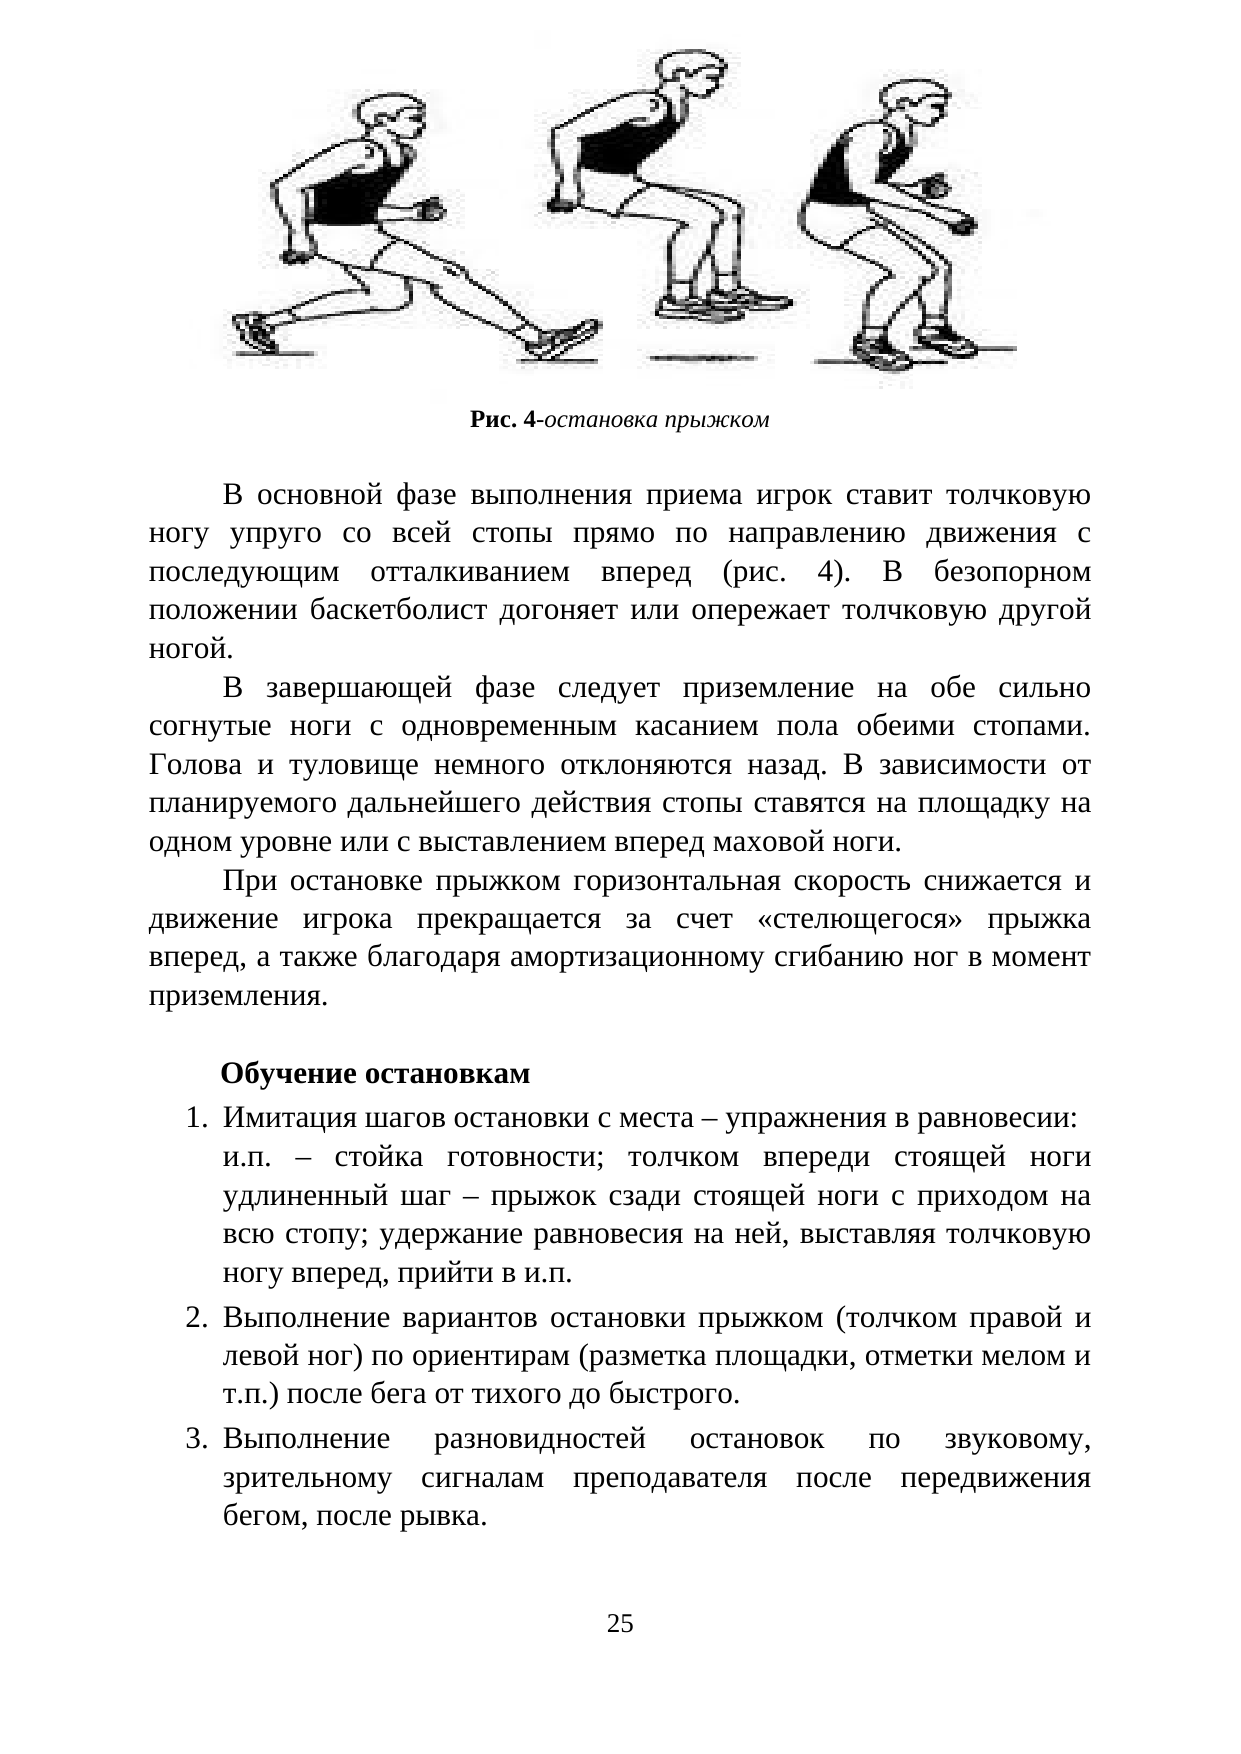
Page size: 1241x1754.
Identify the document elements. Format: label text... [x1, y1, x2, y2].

text В завершающей фазе следует приземление на обе сильно согнутые ноги с одновременным касанием пола обеими стопами. Голова и туловище немного отклоняются назад. В зависимости от планируемого дальнейшего действия стопы ставятся на площадку на одном уровне или с выставлением вперед маховой ноги. [148, 668, 1092, 858]
list Выполнение вариантов остановки прыжком (толчком правой и левой ног) по ориентирам (разметка площадки, отметки мелом и т.п.) после бега от тихого до быстрого. [185, 1298, 1092, 1411]
text Рис. 4-остановка прыжком [146, 155, 1093, 432]
picture [189, 30, 1052, 404]
list Имитация шагов остановки с места – упражнения в равновесии: [185, 1098, 1092, 1134]
text и.п. – стойка готовности; толчком впереди стоящей ноги удлиненный шаг – прыжок сзади стоящей ноги с приходом на всю стопу; удержание равновесия на ней, выставляя толчковую ногу вперед, прийти в и.п. [223, 1137, 1092, 1289]
text При остановке прыжком горизонтальная скорость снижается и движение игрока прекращается за счет «стелющегося» прыжка вперед, а также благодаря амортизационному сгибанию ног в момент приземления. [148, 861, 1092, 1012]
text В основной фазе выполнения приема игрок ставит толчковую ногу упруго со всей стопы прямо по направлению движения с последующим отталкиванием вперед (рис. 4). В безопорном положении баскетболист догоняет или опережает толчковую другой ногой. [148, 475, 1092, 665]
text Обучение остановкам [220, 1054, 1093, 1090]
list Выполнение разновидностей остановок по звуковому, зрительному сигналам преподавателя после передвижения бегом, после рывка. [185, 1420, 1092, 1532]
